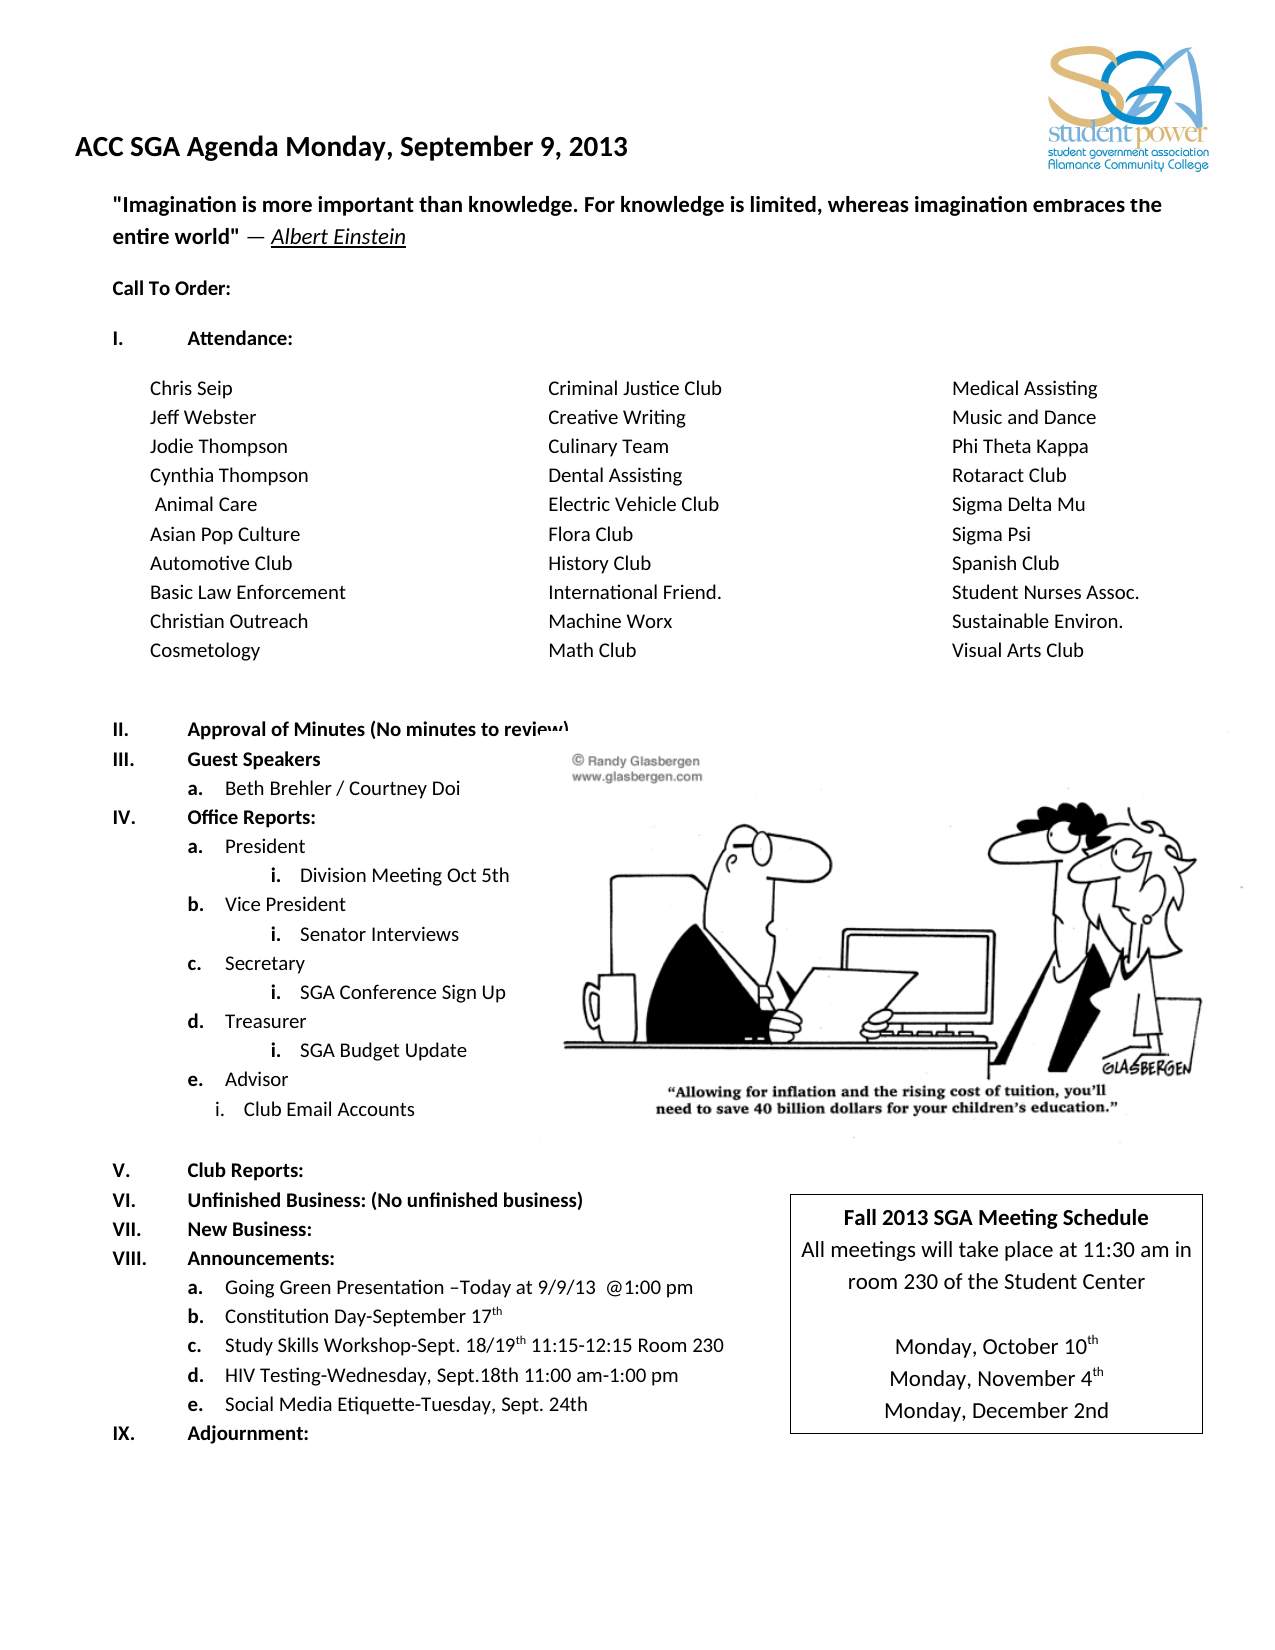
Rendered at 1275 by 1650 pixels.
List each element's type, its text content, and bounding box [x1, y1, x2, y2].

text "Imagination is more important than knowledge. For knowledge is limited, whereas imagination embraces the entire world" — Albert Einstein [112, 190, 1200, 250]
list International Friend. [548, 579, 802, 604]
list Dental Assisting [548, 462, 802, 488]
list Study Skills Workshop-Sept. 18/19th 11:15-12:15 Room 230 [187, 1333, 790, 1358]
list Announcements: [112, 1245, 790, 1271]
list Criminal Justice Club [548, 375, 802, 400]
list Chris Seip [150, 375, 398, 400]
text Call To Order: [112, 275, 1200, 300]
list Spanish Club [952, 550, 1200, 575]
list Guest Speakers [112, 746, 540, 771]
list SGA Budget Update [281, 1037, 540, 1063]
picture [1039, 21, 1216, 199]
list Student Nurses Assoc. [952, 579, 1200, 604]
list Flora Club [548, 521, 802, 546]
list History Club [548, 550, 802, 575]
list Basic Law Enforcement [150, 579, 398, 604]
list President [187, 833, 540, 859]
list Visual Arts Club [952, 637, 1200, 663]
list Treasurer [187, 1008, 540, 1034]
list Music and Dance [952, 404, 1200, 429]
list Social Media Etiquette-Tuesday, Sept. 24th [187, 1391, 790, 1416]
list Adjournment: [112, 1420, 1200, 1446]
list Division Meeting Oct 5th [281, 862, 540, 888]
list HIV Testing-Wednesday, Sept.18th 11:00 am-1:00 pm [187, 1362, 790, 1387]
list Cynthia Thompson [150, 462, 398, 488]
list Beth Brehler / Courtney Doi [187, 775, 540, 800]
list Culinary Team [548, 433, 802, 459]
list Constitution Day-September 17th [187, 1303, 790, 1329]
list Attendance: [112, 325, 1200, 350]
list Going Green Presentation –Today at 9/9/13 @1:00 pm [187, 1274, 790, 1300]
list Office Reports: [112, 804, 540, 829]
list Rotaract Club [952, 462, 1200, 488]
list Cosmetology [150, 637, 398, 663]
list Advisor [187, 1067, 540, 1092]
list Approval of Minutes (No minutes to review) [112, 717, 1200, 742]
list Club Email Accounts [225, 1096, 1200, 1153]
list New Business: [112, 1216, 790, 1241]
list Sigma Psi [952, 521, 1200, 546]
picture [540, 731, 1245, 1146]
list Secretary [187, 950, 540, 975]
list Medical Assisting [952, 375, 1200, 400]
list Senator Interviews [281, 921, 540, 946]
list Sustainable Environ. [952, 608, 1200, 634]
list Christian Outreach [150, 608, 398, 634]
list SGA Conference Sign Up [281, 979, 540, 1004]
list Animal Care [150, 492, 398, 517]
list Club Reports: [112, 1158, 1200, 1183]
list Jodie Thompson [150, 433, 398, 459]
list Automotive Club [150, 550, 398, 575]
list Unfinished Business: (No unfinished business) [112, 1187, 1200, 1212]
list Sigma Delta Mu [952, 492, 1200, 517]
list Creative Writing [548, 404, 802, 429]
list Electric Vehicle Club [548, 492, 802, 517]
list Vice President [187, 892, 540, 917]
list Jeff Webster [150, 404, 398, 429]
list Machine Worx [548, 608, 802, 634]
list Phi Theta Kappa [952, 433, 1200, 459]
list Math Club [548, 637, 802, 663]
text ACC SGA Agenda Monday, September 9, 2013 [75, 128, 1039, 164]
list Asian Pop Culture [150, 521, 398, 546]
